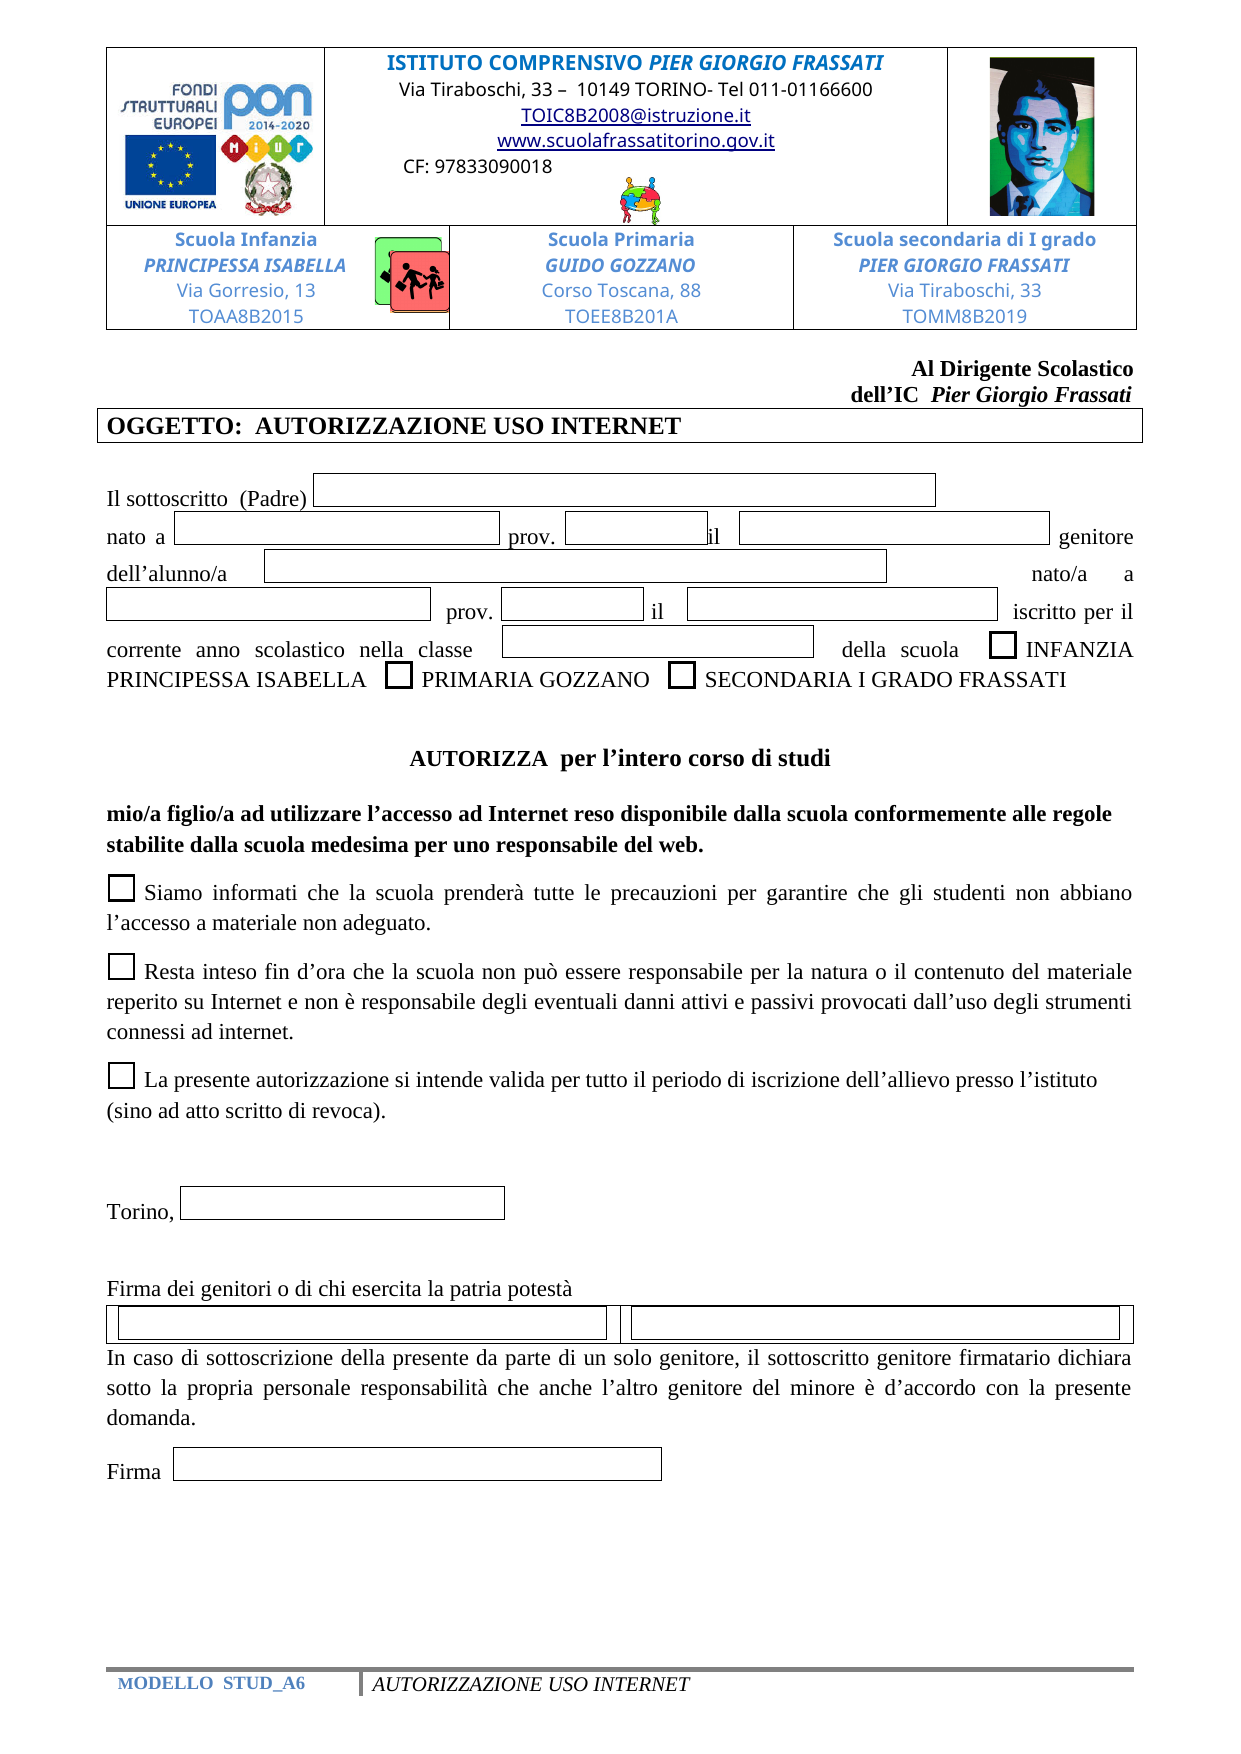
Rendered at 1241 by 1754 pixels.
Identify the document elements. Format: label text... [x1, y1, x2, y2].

text In caso di sottoscrizione della presente da parte di un solo genitore, il sottoscritto genitore firmatario dichiara sotto la propria personale responsabilità che anche l’altro genitore del minore è d’accordo con la presente domanda. [106, 1344, 1134, 1431]
text nato a prov. il genitore dell’alunno/a nato/a a prov. il iscritto per il corrente anno scolastico nella classe della scuola INFANZIA PRINCIPESSA ISABELLA PRIMARIA GOZZANO SECONDARIA I GRADO FRASSATI [106, 511, 1134, 692]
text La presente autorizzazione si intende valida per tutto il periodo di iscrizione dell’allievo presso l’istituto (sino ad atto scritto di revoca). [106, 1063, 1134, 1123]
picture [619, 177, 662, 225]
subtitle OGGETTO: AUTORIZZAZIONE USO INTERNET [98, 409, 1142, 442]
text Torino, [106, 1186, 1134, 1224]
table_header [621, 1306, 1133, 1343]
text Resta inteso fin d’ora che la scuola non può essere responsabile per la natura o il contenuto del materiale reperito su Internet e non è responsabile degli eventuali danni attivi e passivi provocati dall’uso degli strumenti connessi ad internet. [106, 954, 1134, 1044]
table_header [107, 1306, 620, 1343]
picture [117, 82, 314, 216]
text AUTORIZZA per l’intero corso di studi [106, 743, 1134, 772]
text Firma [106, 1447, 1104, 1485]
text Il sottoscritto (Padre) [106, 473, 1134, 511]
text Siamo informati che la scuola prenderà tutte le precauzioni per garantire che gli studenti non abbiano l’accesso a materiale non adeguato. [106, 875, 1134, 936]
text mio/a figlio/a ad utilizzare l’accesso ad Internet reso disponibile dalla scuola conformemente alle regole stabilite dalla scuola medesima per uno responsabile del web. [106, 800, 1134, 857]
picture [989, 57, 1095, 216]
text Firma dei genitori o di chi esercita la patria potestà [106, 1275, 1134, 1302]
text dell’IC Pier Giorgio Frassati [106, 381, 1134, 408]
picture [374, 237, 449, 313]
subtitle Al Dirigente Scolastico [106, 355, 1134, 381]
